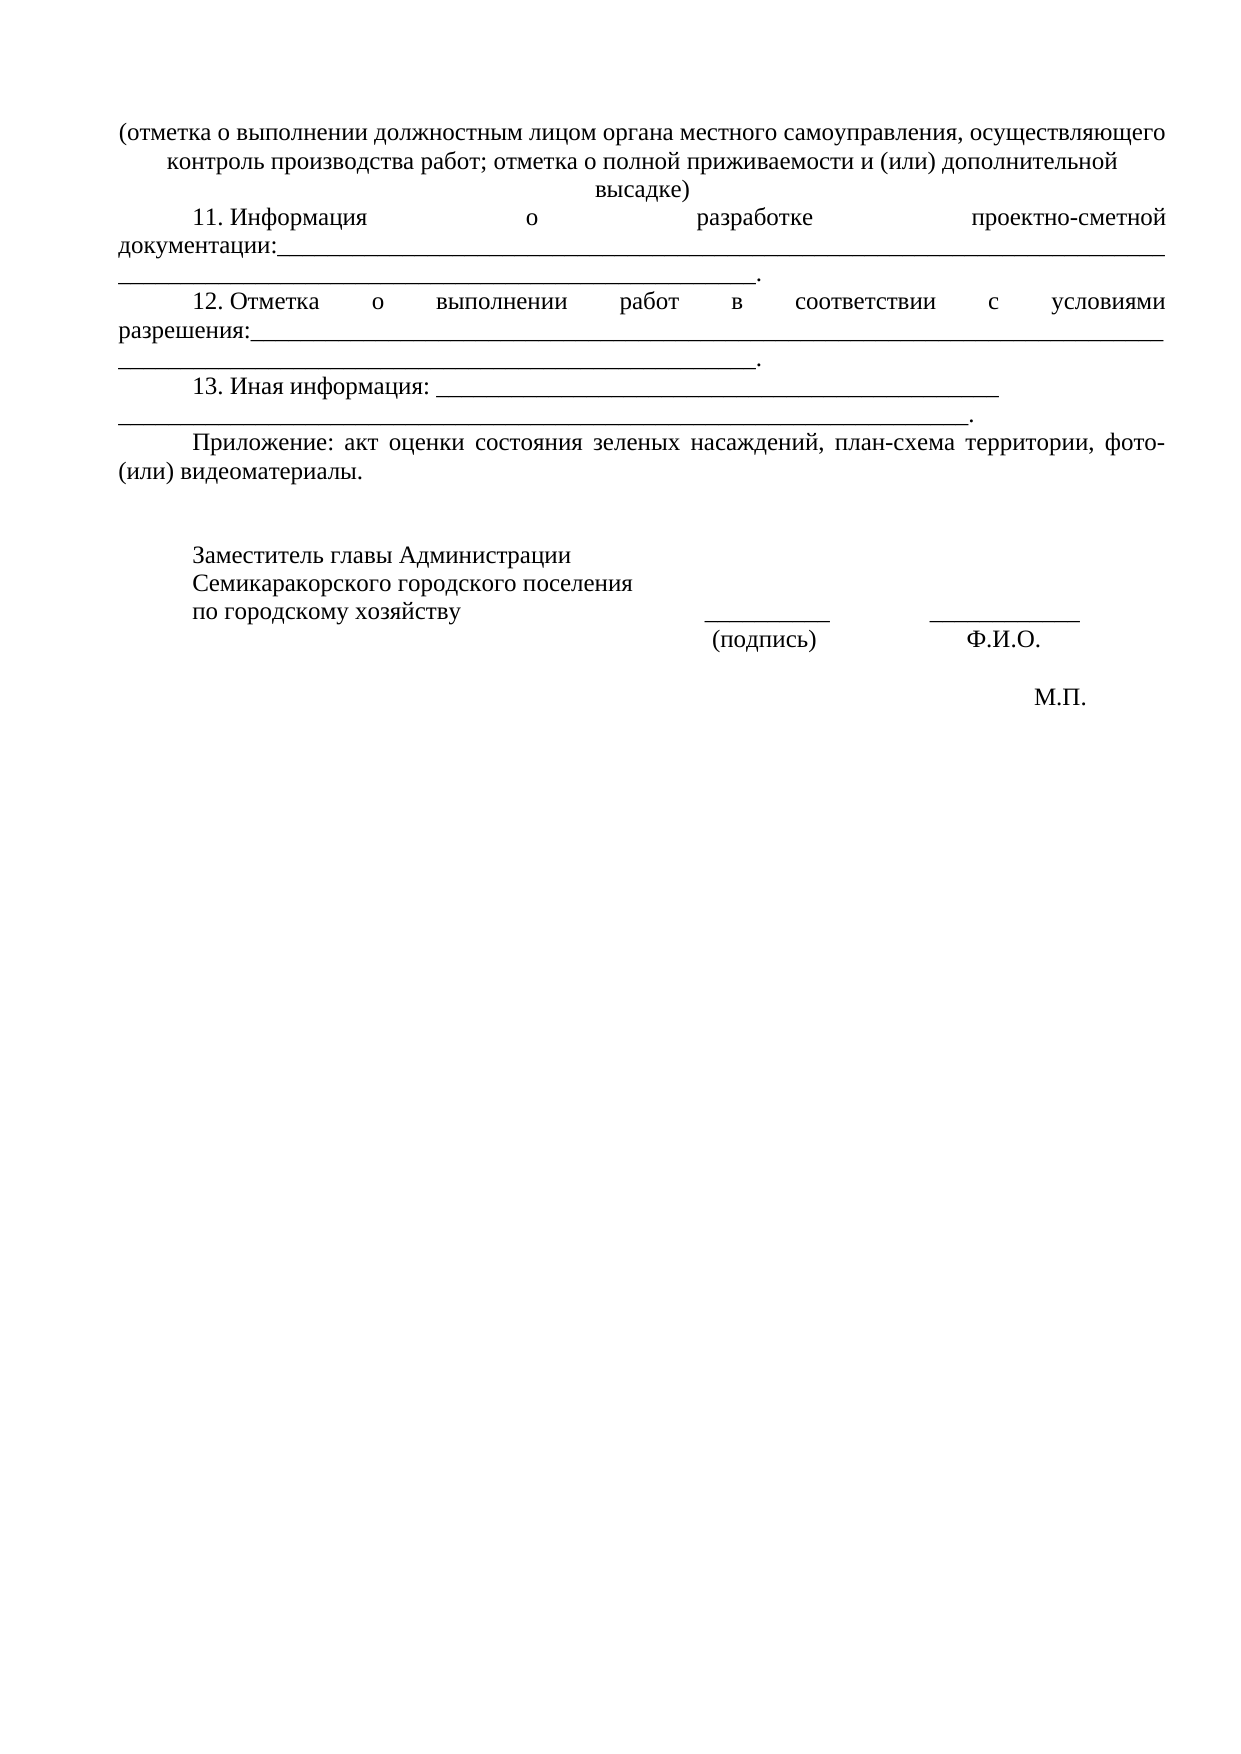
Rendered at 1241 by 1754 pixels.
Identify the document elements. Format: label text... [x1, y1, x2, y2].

text ____________________________________________________________________. [118, 400, 1167, 428]
text (отметка о выполнении должностным лицом органа местного самоуправления, осуществляющего контроль производства работ; отметка о полной приживаемости и (или) дополнительной высадке) [118, 118, 1167, 203]
text (подпись) Ф.И.О. [118, 625, 1167, 653]
text М.П. [118, 682, 1167, 711]
text 12. Отметка о выполнении работ в соответствии с условиями разрешения:____________________________________________________________________________________________________________________________. [118, 287, 1167, 372]
text 11. Информация о разработке проектно-сметной документации:__________________________________________________________________________________________________________________________. [118, 203, 1167, 287]
text 13. Иная информация: _____________________________________________ [118, 372, 1167, 400]
text по городскому хозяйству __________ ____________ [118, 597, 1167, 625]
text Заместитель главы Администрации [118, 541, 1167, 569]
text Приложение: акт оценки состояния зеленых насаждений, план-схема территории, фото- (или) видеоматериалы. [118, 428, 1167, 484]
text Семикаракорского городского поселения [118, 569, 1167, 597]
